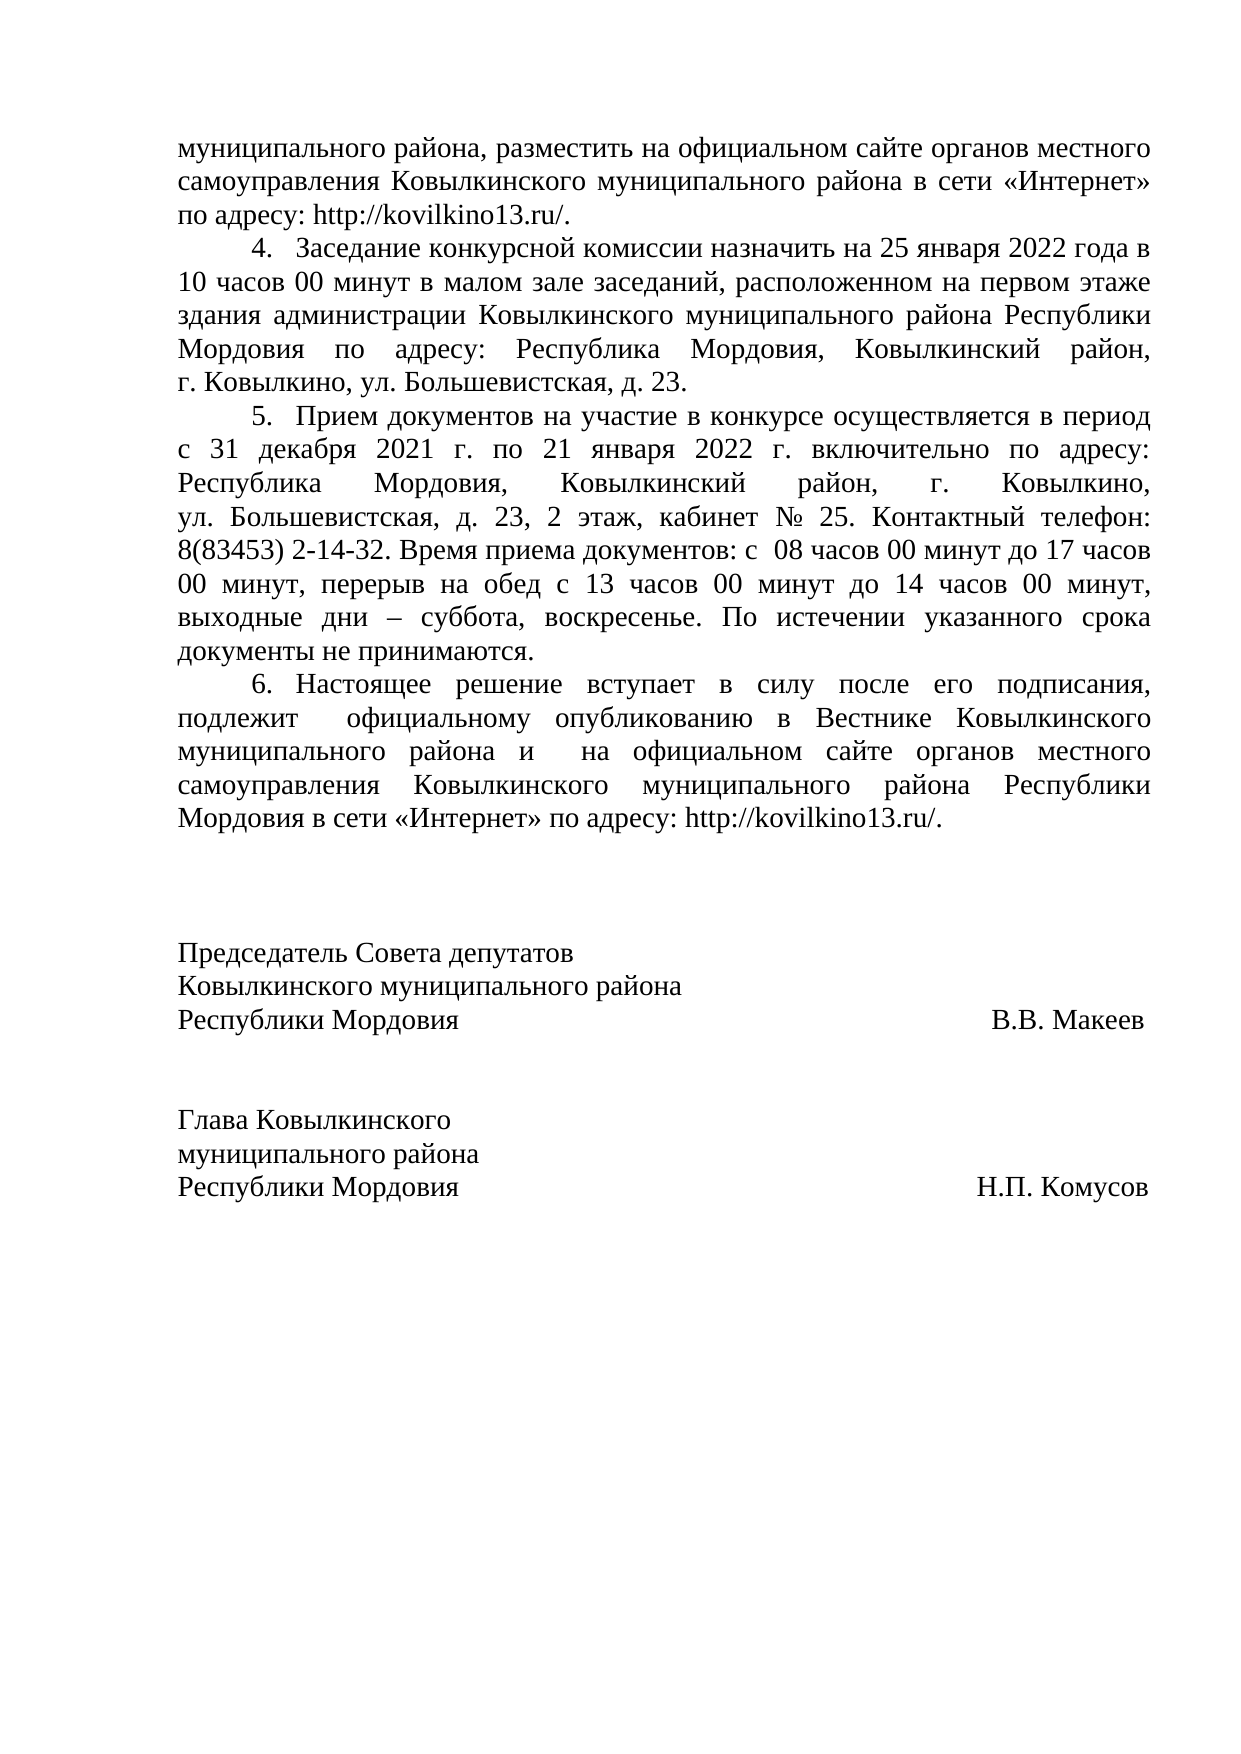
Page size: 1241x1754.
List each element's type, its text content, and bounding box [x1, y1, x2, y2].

text Председатель Совета депутатов [177, 935, 1152, 968]
list Прием документов на участие в конкурсе осуществляется в период с 31 декабря 2021 г. по 21 января 2022 г. включительно по адресу: Республика Мордовия, Ковылкинский район, г. Ковылкино, ул. Большевистская, д. 23, 2 этаж, кабинет № 25. Контактный телефон: 8(83453) 2-14-32. Время приема документов: с 08 часов 00 минут до 17 часов 00 минут, перерыв на обед с 13 часов 00 минут до 14 часов 00 минут, выходные дни – суббота, воскресенье. По истечении указанного срока документы не принимаются. [177, 398, 1152, 666]
text Глава Ковылкинского [177, 1102, 1152, 1136]
list Заседание конкурсной комиссии назначить на 25 января 2022 года в 10 часов 00 минут в малом зале заседаний, расположенном на первом этаже здания администрации Ковылкинского муниципального района Республики Мордовия по адресу: Республика Мордовия, Ковылкинский район, г. Ковылкино, ул. Большевистская, д. 23. [177, 230, 1152, 398]
text муниципального района [177, 1136, 1152, 1169]
text Ковылкинского муниципального района [177, 968, 1152, 1002]
text Республики Мордовия В.В. Макеев [177, 1002, 1152, 1035]
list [177, 130, 1152, 230]
text Республики Мордовия Н.П. Комусов [177, 1169, 1152, 1203]
list Настоящее решение вступает в силу после его подписания, подлежит официальному опубликованию в Вестнике Ковылкинского муниципального района и на официальном сайте органов местного самоуправления Ковылкинского муниципального района Республики Мордовия в сети «Интернет» по адресу: http://kovilkino13.ru/. [177, 666, 1152, 834]
